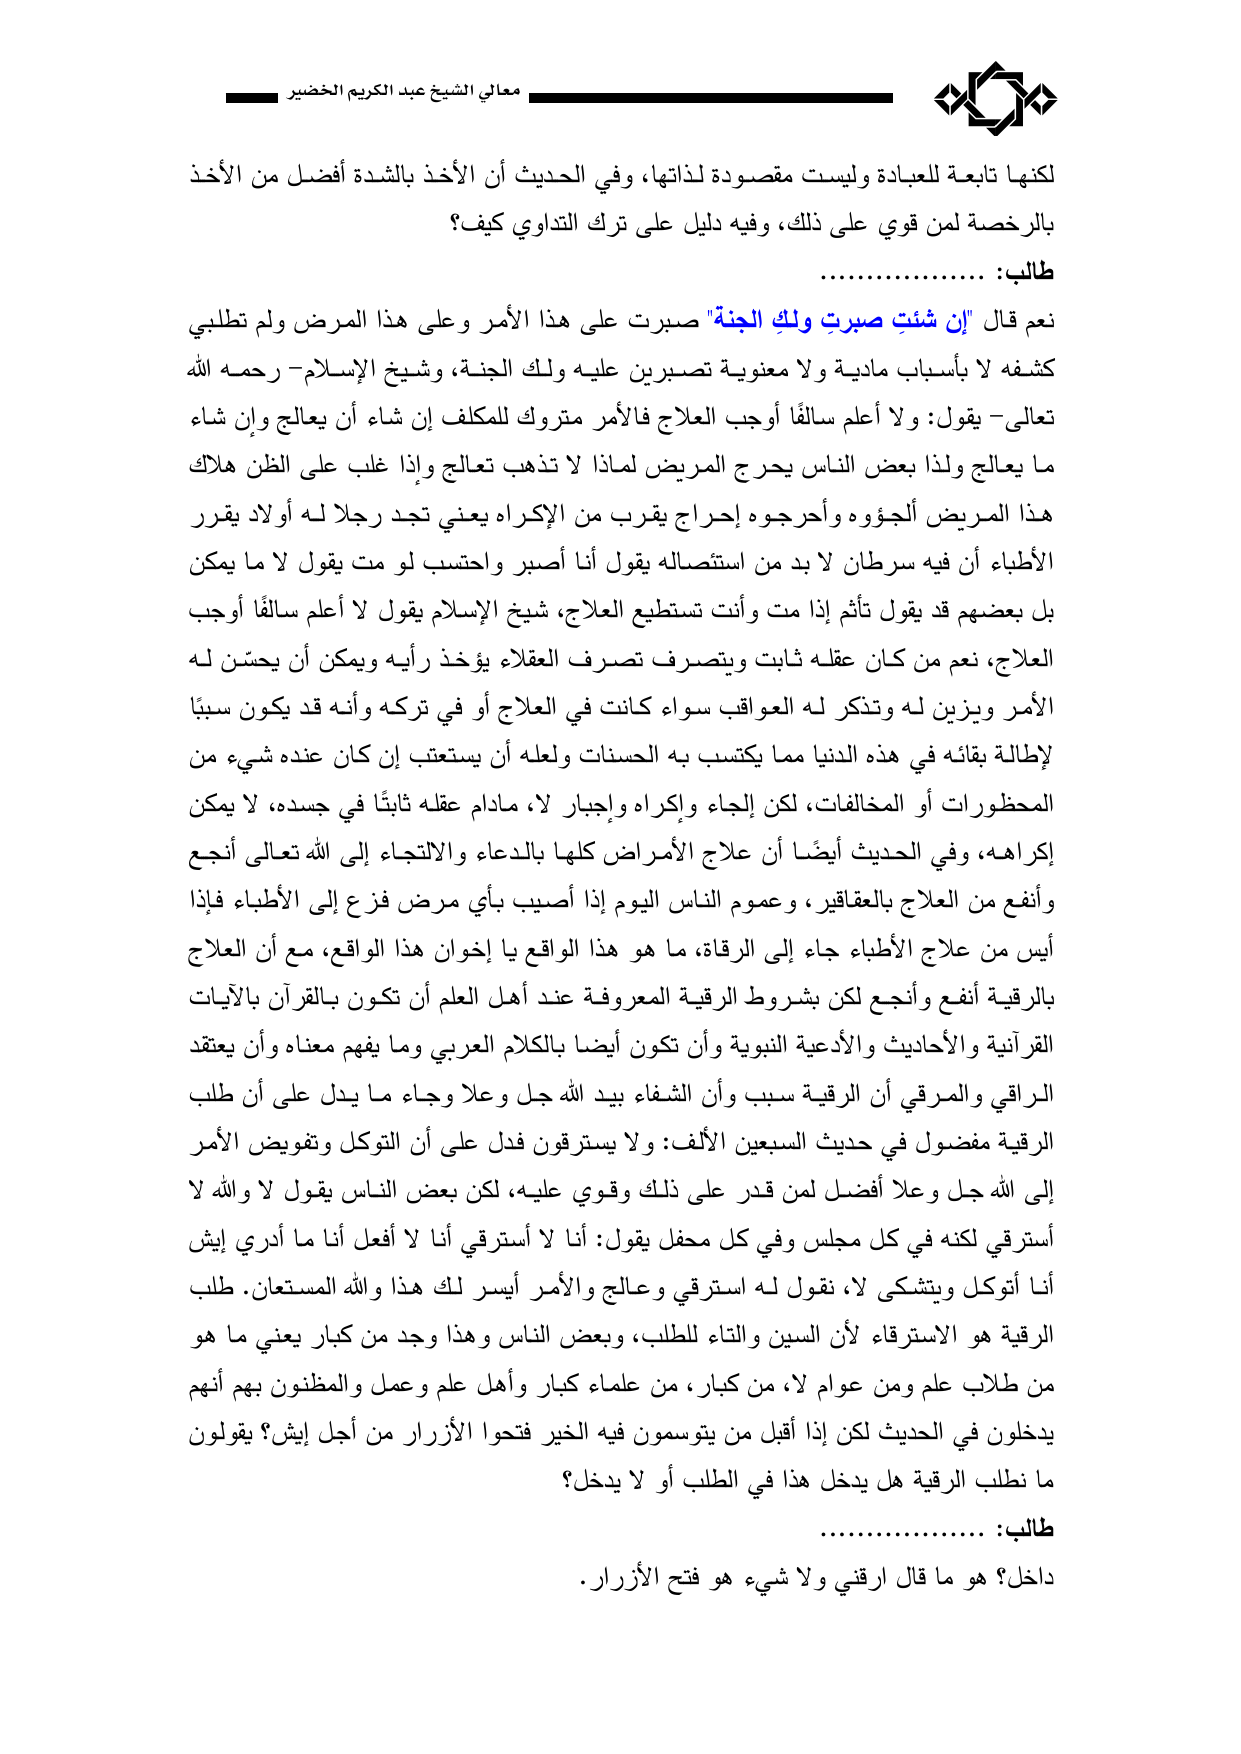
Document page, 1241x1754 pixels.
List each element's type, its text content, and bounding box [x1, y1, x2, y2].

text داخل؟ هو ما قال ارقني ولا شيء هو فتح الأزرار. [187, 1552, 1053, 1601]
text طالب: .................. [187, 1504, 1053, 1552]
text نعم قال "إن شئتِ صبرتِ ولكِ الجنة" صبرت على هذا الأمر وعلى هذا المرض ولم تطلبي كشفه لا بأسباب مادية ولا معنوية تصبرين عليه ولك الجنة، وشيخ الإسلام- رحمه الله تعالى- يقول: ولا أعلم سالفًا أوجب العلاج فالأمر متروك للمكلف إن شاء أن يعالج وإن شاء ما يعالج ولذا بعض الناس يحرج المريض لماذا لا تذهب تعالج وإذا غلب على الظن هلاك هذا المريض ألجؤوه وأحرجوه إحراج يقرب من الإكراه يعني تجد رجلا له أولاد يقرر الأطباء أن فيه سرطان لا بد من استئصاله يقول أنا أصبر واحتسب لو مت يقول لا ما يمكن بل بعضهم قد يقول تأثم إذا مت وأنت تستطيع العلاج، شيخ الإسلام يقول لا أعلم سالفًا أوجب العلاج، نعم من كان عقله ثابت ويتصرف تصرف العقلاء يؤخذ رأيه ويمكن أن يحسّن له الأمر ويزين له وتذكر له العواقب سواء كانت في العلاج أو في تركه وأنه قد يكون سببًا لإطالة بقائه في هذه الدنيا مما يكتسب به الحسنات ولعله أن يستعتب إن كان عنده شيء من المحظورات أو المخالفات، لكن إلجاء وإكراه وإجبار لا، مادام عقله ثابتًا في جسده، لا يمكن إكراهه، وفي الحديث أيضًا أن علاج الأمراض كلها بالدعاء والالتجاء إلى الله تعالى أنجع وأنفع من العلاج بالعقاقير، وعموم الناس اليوم إذا أصيب بأي مرض فزع إلى الأطباء فإذا أيس من علاج الأطباء جاء إلى الرقاة، ما هو هذا الواقع يا إخوان هذا الواقع، مع أن العلاج بالرقية أنفع وأنجع لكن بشروط الرقية المعروفة عند أهل العلم أن تكون بالقرآن بالآيات القرآنية والأحاديث والأدعية النبوية وأن تكون أيضا بالكلام العربي وما يفهم معناه وأن يعتقد الراقي والمرقي أن الرقية سبب وأن الشفاء بيد الله جل وعلا وجاء ما يدل على أن طلب الرقية مفضول في حديث السبعين الألف: ولا يسترقون فدل على أن التوكل وتفويض الأمر إلى الله جل وعلا أفضل لمن قدر على ذلك وقوي عليه، لكن بعض الناس يقول لا والله لا أسترقي لكنه في كل مجلس وفي كل محفل يقول: أنا لا أسترقي أنا لا أفعل أنا ما أدري إيش أنا أتوكل ويتشكى لا، نقول له استرقي وعالج والأمر أيسر لك هذا والله المستعان. طلب الرقية هو الاسترقاء لأن السين والتاء للطلب، وبعض الناس وهذا وجد من كبار يعني ما هو من طلاب علم ومن عوام لا، من كبار، من علماء كبار وأهل علم وعمل والمظنون بهم أنهم يدخلون في الحديث لكن إذا أقبل من يتوسمون فيه الخير فتحوا الأزرار من أجل إيش؟ يقولون ما نطلب الرقية هل يدخل هذا في الطلب أو لا يدخل؟ [187, 295, 1053, 1504]
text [187, 150, 1053, 247]
text طالب: .................. [187, 247, 1053, 295]
